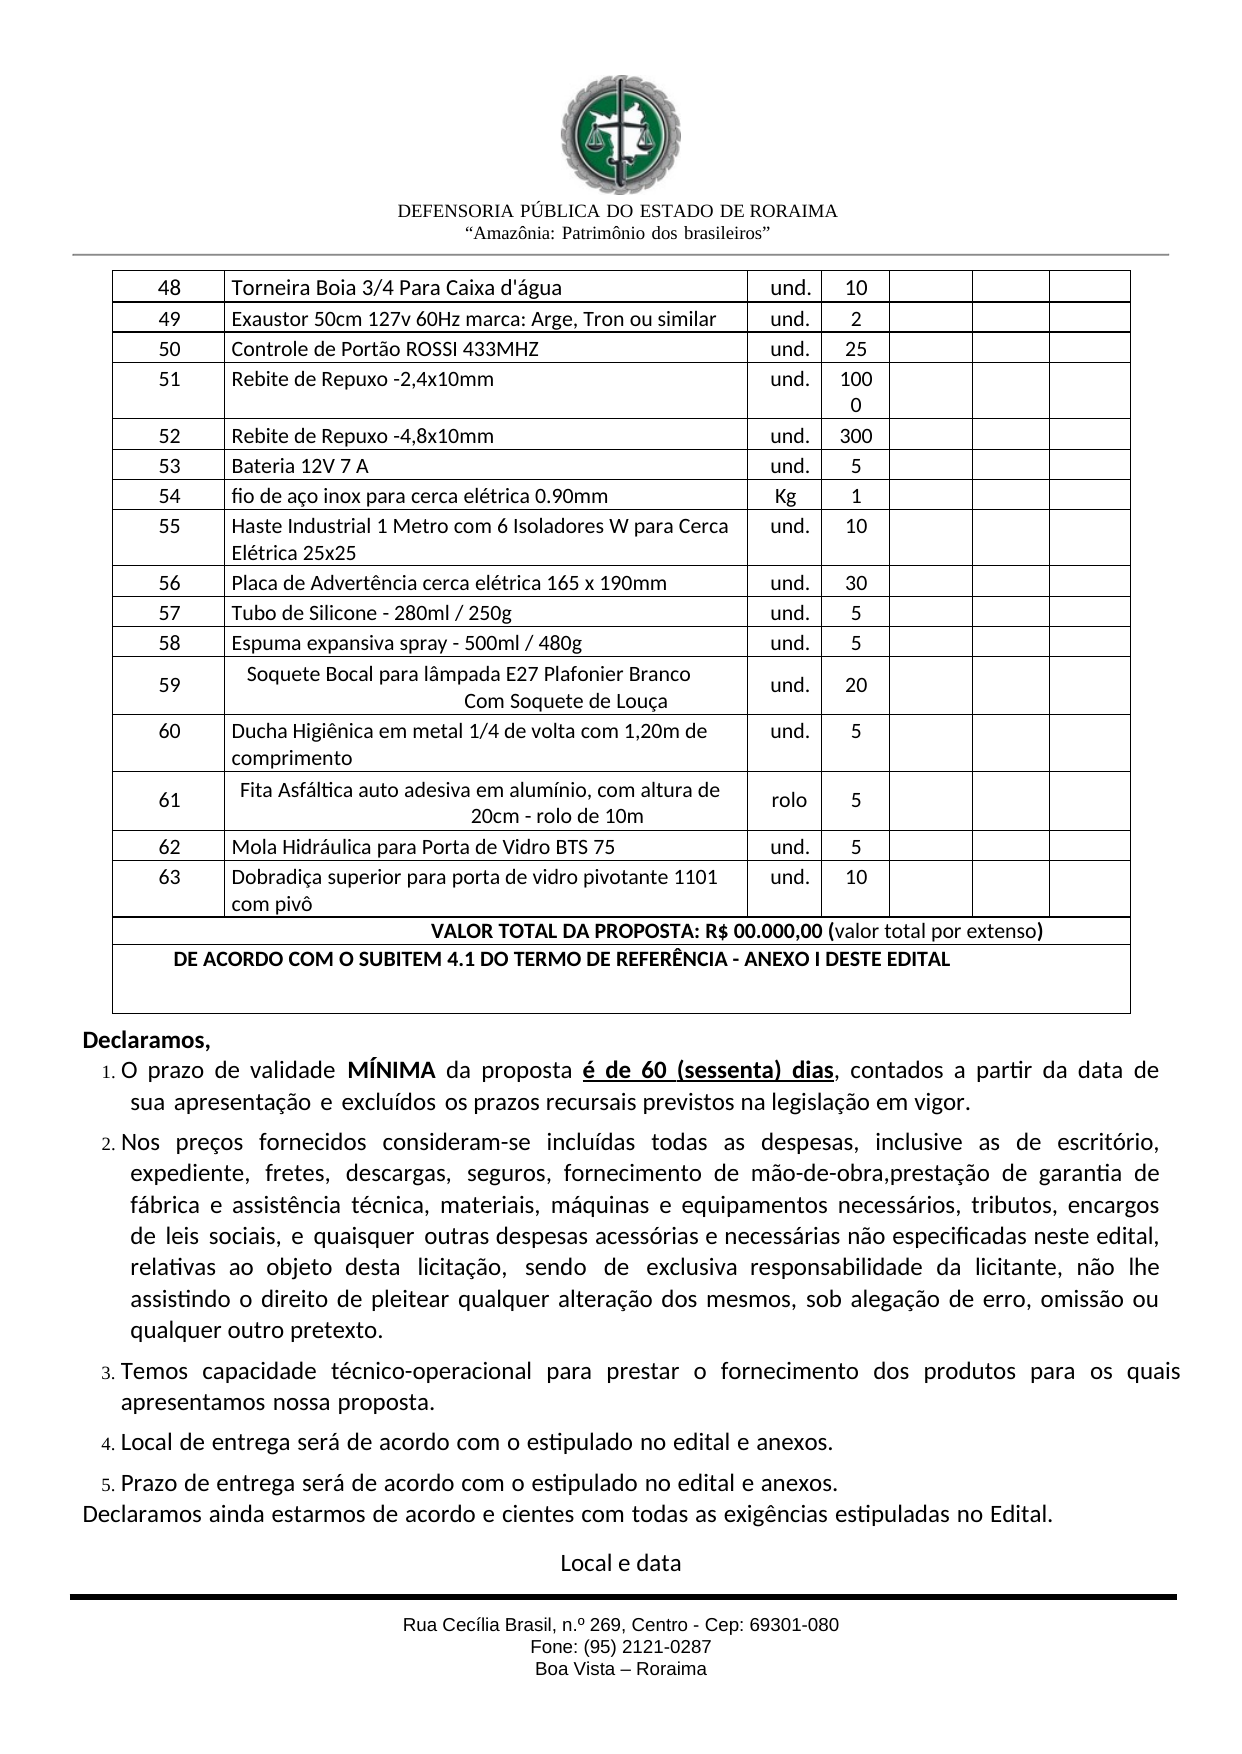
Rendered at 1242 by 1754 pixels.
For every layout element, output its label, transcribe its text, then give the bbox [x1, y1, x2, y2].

table_cell Rebite de Repuxo -4,8x10mm [225, 419, 747, 448]
table_cell [890, 566, 972, 596]
table_cell Rebite de Repuxo -2,4x10mm [225, 363, 747, 418]
list Local de entrega será de acordo com o estipulado no edital e anexos. [101, 1427, 1181, 1457]
table_cell [890, 480, 972, 509]
table_cell [1050, 303, 1130, 331]
table_cell [973, 480, 1049, 509]
table_cell 300 [822, 419, 889, 448]
table_cell 61 [113, 772, 224, 829]
table_cell [1050, 772, 1130, 829]
table_cell 59 [113, 657, 224, 714]
table_cell [1050, 831, 1130, 860]
table_cell [890, 627, 972, 656]
table_cell [1050, 333, 1130, 362]
table_cell Ducha Higiênica em metal 1/4 de volta com 1,20m de comprimento [225, 715, 747, 771]
table_cell 54 [113, 480, 224, 509]
table_cell [973, 333, 1049, 362]
table_cell 63 [113, 861, 224, 916]
table_cell [973, 861, 1049, 916]
list Nos preços fornecidos consideram-se incluídas todas as despesas, inclusive as de escritório, expediente, fretes, descargas, seguros, fornecimento de mão-de-obra,prestação de garantia de fábrica e assistência técnica, materiais, máquinas e equipamentos necessários, tributos, encargos de leis sociais, e quaisquer outras despesas acessórias e necessárias não especificadas neste edital, relativas ao objeto desta licitação, sendo de exclusiva responsabilidade da licitante, não lhe assistindo o direito de pleitear qualquer alteração dos mesmos, sob alegação de erro, omissão ou qualquer outro pretexto. [101, 1126, 1160, 1345]
table_cell Kg [748, 480, 821, 509]
table_cell 5 [822, 772, 889, 829]
table_cell Torneira Boia 3/4 Para Caixa d'água [225, 271, 747, 301]
table_cell [890, 861, 972, 916]
table_cell und. [748, 333, 821, 362]
table_cell 49 [113, 303, 224, 331]
list Temos capacidade técnico-operacional para prestar o fornecimento dos produtos para os quais apresentamos nossa proposta. [101, 1355, 1181, 1416]
table_cell 20 [822, 657, 889, 714]
table_cell und. [748, 657, 821, 714]
table_cell [1050, 715, 1130, 771]
table_cell und. [748, 831, 821, 860]
table_cell 53 [113, 450, 224, 478]
table_cell und. [748, 419, 821, 448]
table_cell 50 [113, 333, 224, 362]
table_cell [973, 772, 1049, 829]
table_cell 5 [822, 831, 889, 860]
table_cell 48 [113, 271, 224, 301]
table_cell [1050, 271, 1130, 301]
table_cell 10 [822, 510, 889, 565]
table_cell [973, 597, 1049, 626]
picture [560, 75, 681, 195]
table_cell Exaustor 50cm 127v 60Hz marca: Arge, Tron ou similar [225, 303, 747, 331]
table_cell Mola Hidráulica para Porta de Vidro BTS 75 [225, 831, 747, 860]
table_cell [973, 271, 1049, 301]
table_cell und. [748, 627, 821, 656]
table_cell [1050, 363, 1130, 418]
table_cell und. [748, 566, 821, 596]
table_cell und. [748, 597, 821, 626]
table_cell und. [748, 303, 821, 331]
table_cell 56 [113, 566, 224, 596]
table_cell und. [748, 510, 821, 565]
table_cell VALOR TOTAL DA PROPOSTA: R$ 00.000,00 (valor total por extenso) [113, 918, 1130, 944]
table_cell 57 [113, 597, 224, 626]
table_cell [890, 271, 972, 301]
table_cell [973, 831, 1049, 860]
table_cell 55 [113, 510, 224, 565]
table_cell Bateria 12V 7 A [225, 450, 747, 478]
table_cell [1050, 419, 1130, 448]
table_cell [973, 510, 1049, 565]
table_cell Controle de Portão ROSSI 433MHZ [225, 333, 747, 362]
table_cell [890, 831, 972, 860]
table_cell 5 [822, 450, 889, 478]
table_cell [973, 363, 1049, 418]
table_cell [890, 303, 972, 331]
table_cell 1 [822, 480, 889, 509]
table_cell Haste Industrial 1 Metro com 6 Isoladores W para Cerca Elétrica 25x25 [225, 510, 747, 565]
text Declaramos ainda estarmos de acordo e cientes com todas as exigências estipuladas no Edital. [82, 1498, 1181, 1528]
table_cell 51 [113, 363, 224, 418]
table_cell [890, 715, 972, 771]
table_cell [890, 333, 972, 362]
table_cell 10 [822, 861, 889, 916]
table_cell Placa de Advertência cerca elétrica 165 x 190mm [225, 566, 747, 596]
table_cell fio de aço inox para cerca elétrica 0.90mm [225, 480, 747, 509]
table_cell 58 [113, 627, 224, 656]
table_cell 62 [113, 831, 224, 860]
table_cell und. [748, 271, 821, 301]
table_cell Tubo de Silicone - 280ml / 250g [225, 597, 747, 626]
table_cell [973, 450, 1049, 478]
table_cell [890, 363, 972, 418]
table_cell [1050, 566, 1130, 596]
table_cell Dobradiça superior para porta de vidro pivotante 1101 com pivô [225, 861, 747, 916]
table_cell 5 [822, 597, 889, 626]
table_cell 60 [113, 715, 224, 771]
table_cell [890, 450, 972, 478]
table_cell Fita Asfáltica auto adesiva em alumínio, com altura de 20cm - rolo de 10m [225, 772, 747, 829]
table_cell und. [748, 715, 821, 771]
table_cell [1050, 627, 1130, 656]
table_cell [1050, 510, 1130, 565]
table_cell rolo [748, 772, 821, 829]
table_cell [890, 772, 972, 829]
table_cell 2 [822, 303, 889, 331]
subtitle Declaramos, [82, 1024, 1181, 1054]
table_cell [890, 419, 972, 448]
table_cell [890, 597, 972, 626]
table_cell DE ACORDO COM O SUBITEM 4.1 DO TERMO DE REFERÊNCIA - ANEXO I DESTE EDITAL [113, 945, 1130, 1013]
list Prazo de entrega será de acordo com o estipulado no edital e anexos. [101, 1467, 1181, 1498]
list O prazo de validade MÍNIMA da proposta é de 60 (sessenta) dias, contados a partir da data de sua apresentação e excluídos os prazos recursais previstos na legislação em vigor. [101, 1054, 1160, 1116]
table_cell [973, 303, 1049, 331]
table_cell [1050, 861, 1130, 916]
table_cell und. [748, 450, 821, 478]
table_cell 5 [822, 627, 889, 656]
table_cell [1050, 450, 1130, 478]
table_cell [973, 715, 1049, 771]
table_cell 30 [822, 566, 889, 596]
table_cell und. [748, 363, 821, 418]
table_cell 25 [822, 333, 889, 362]
table_cell [973, 627, 1049, 656]
table_cell [1050, 597, 1130, 626]
table_cell Espuma expansiva spray - 500ml / 480g [225, 627, 747, 656]
table_cell [1050, 657, 1130, 714]
table_cell [973, 566, 1049, 596]
table_cell [973, 419, 1049, 448]
table_cell [1050, 480, 1130, 509]
table_cell 1000 [822, 363, 889, 418]
table_cell 10 [822, 271, 889, 301]
table_cell 52 [113, 419, 224, 448]
table_cell 5 [822, 715, 889, 771]
table_cell Soquete Bocal para lâmpada E27 Plafonier Branco Com Soquete de Louça [225, 657, 747, 714]
table_cell und. [748, 861, 821, 916]
table_cell [890, 510, 972, 565]
table_cell [890, 657, 972, 714]
text Local e data [358, 1547, 883, 1577]
table_cell [973, 657, 1049, 714]
